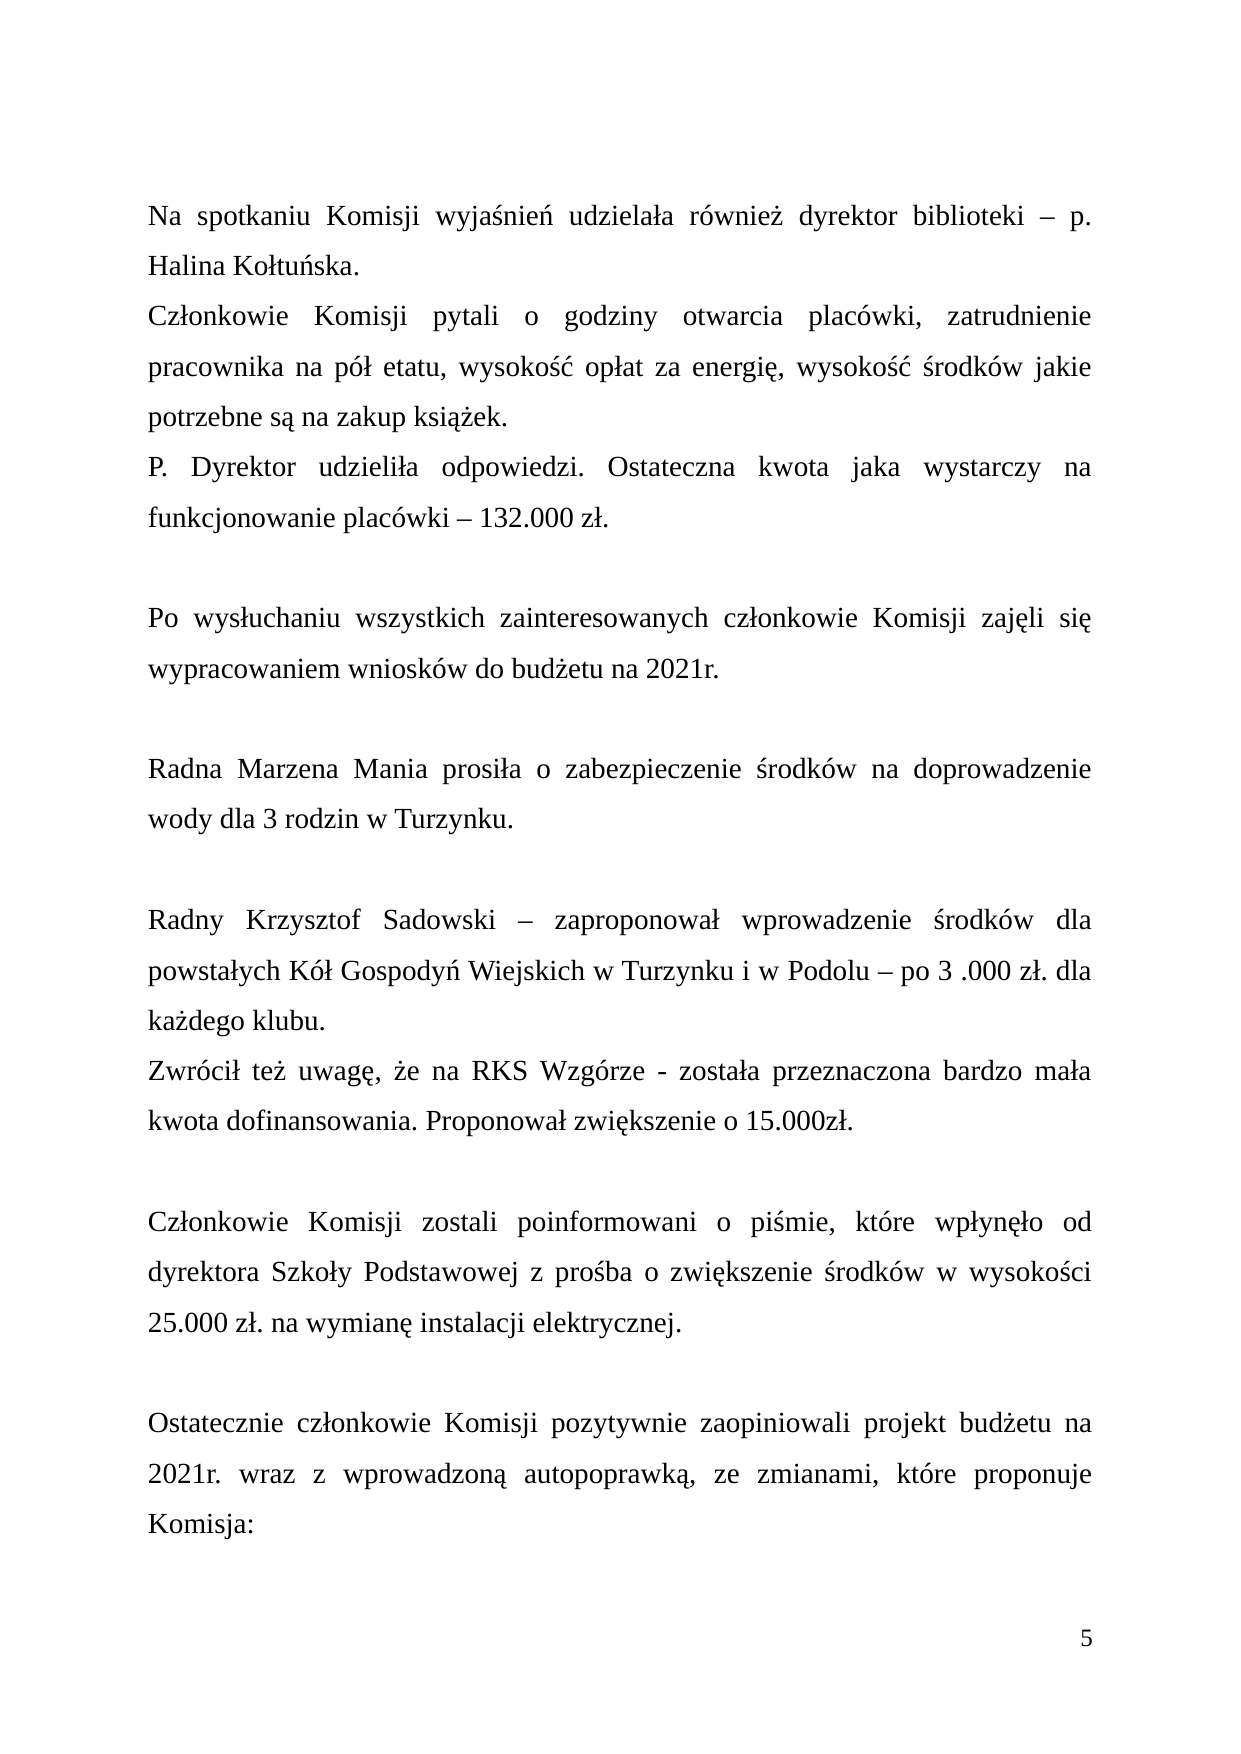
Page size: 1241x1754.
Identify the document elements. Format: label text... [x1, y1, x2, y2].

text Na spotkaniu Komisji wyjaśnień udzielała również dyrektor biblioteki – p. Halina Kołtuńska. [148, 198, 1093, 282]
text Po wysłuchaniu wszystkich zainteresowanych członkowie Komisji zajęli się wypracowaniem wniosków do budżetu na 2021r. [148, 600, 1093, 684]
text Radny Krzysztof Sadowski – zaproponował wprowadzenie środków dla powstałych Kół Gospodyń Wiejskich w Turzynku i w Podolu – po 3 .000 zł. dla każdego klubu. [148, 902, 1093, 1036]
text Zwrócił też uwagę, że na RKS Wzgórze - została przeznaczona bardzo mała kwota dofinansowania. Proponował zwiększenie o 15.000zł. [148, 1053, 1093, 1137]
text Ostatecznie członkowie Komisji pozytywnie zaopiniowali projekt budżetu na 2021r. wraz z wprowadzoną autopoprawką, ze zmianami, które proponuje Komisja: [148, 1405, 1093, 1539]
text P. Dyrektor udzieliła odpowiedzi. Ostateczna kwota jaka wystarczy na funkcjonowanie placówki – 132.000 zł. [148, 449, 1093, 533]
text Radna Marzena Mania prosiła o zabezpieczenie środków na doprowadzenie wody dla 3 rodzin w Turzynku. [148, 751, 1093, 835]
text Członkowie Komisji pytali o godziny otwarcia placówki, zatrudnienie pracownika na pół etatu, wysokość opłat za energię, wysokość środków jakie potrzebne są na zakup książek. [148, 298, 1093, 433]
text Członkowie Komisji zostali poinformowani o piśmie, które wpłynęło od dyrektora Szkoły Podstawowej z prośba o zwiększenie środków w wysokości 25.000 zł. na wymianę instalacji elektrycznej. [148, 1204, 1093, 1338]
